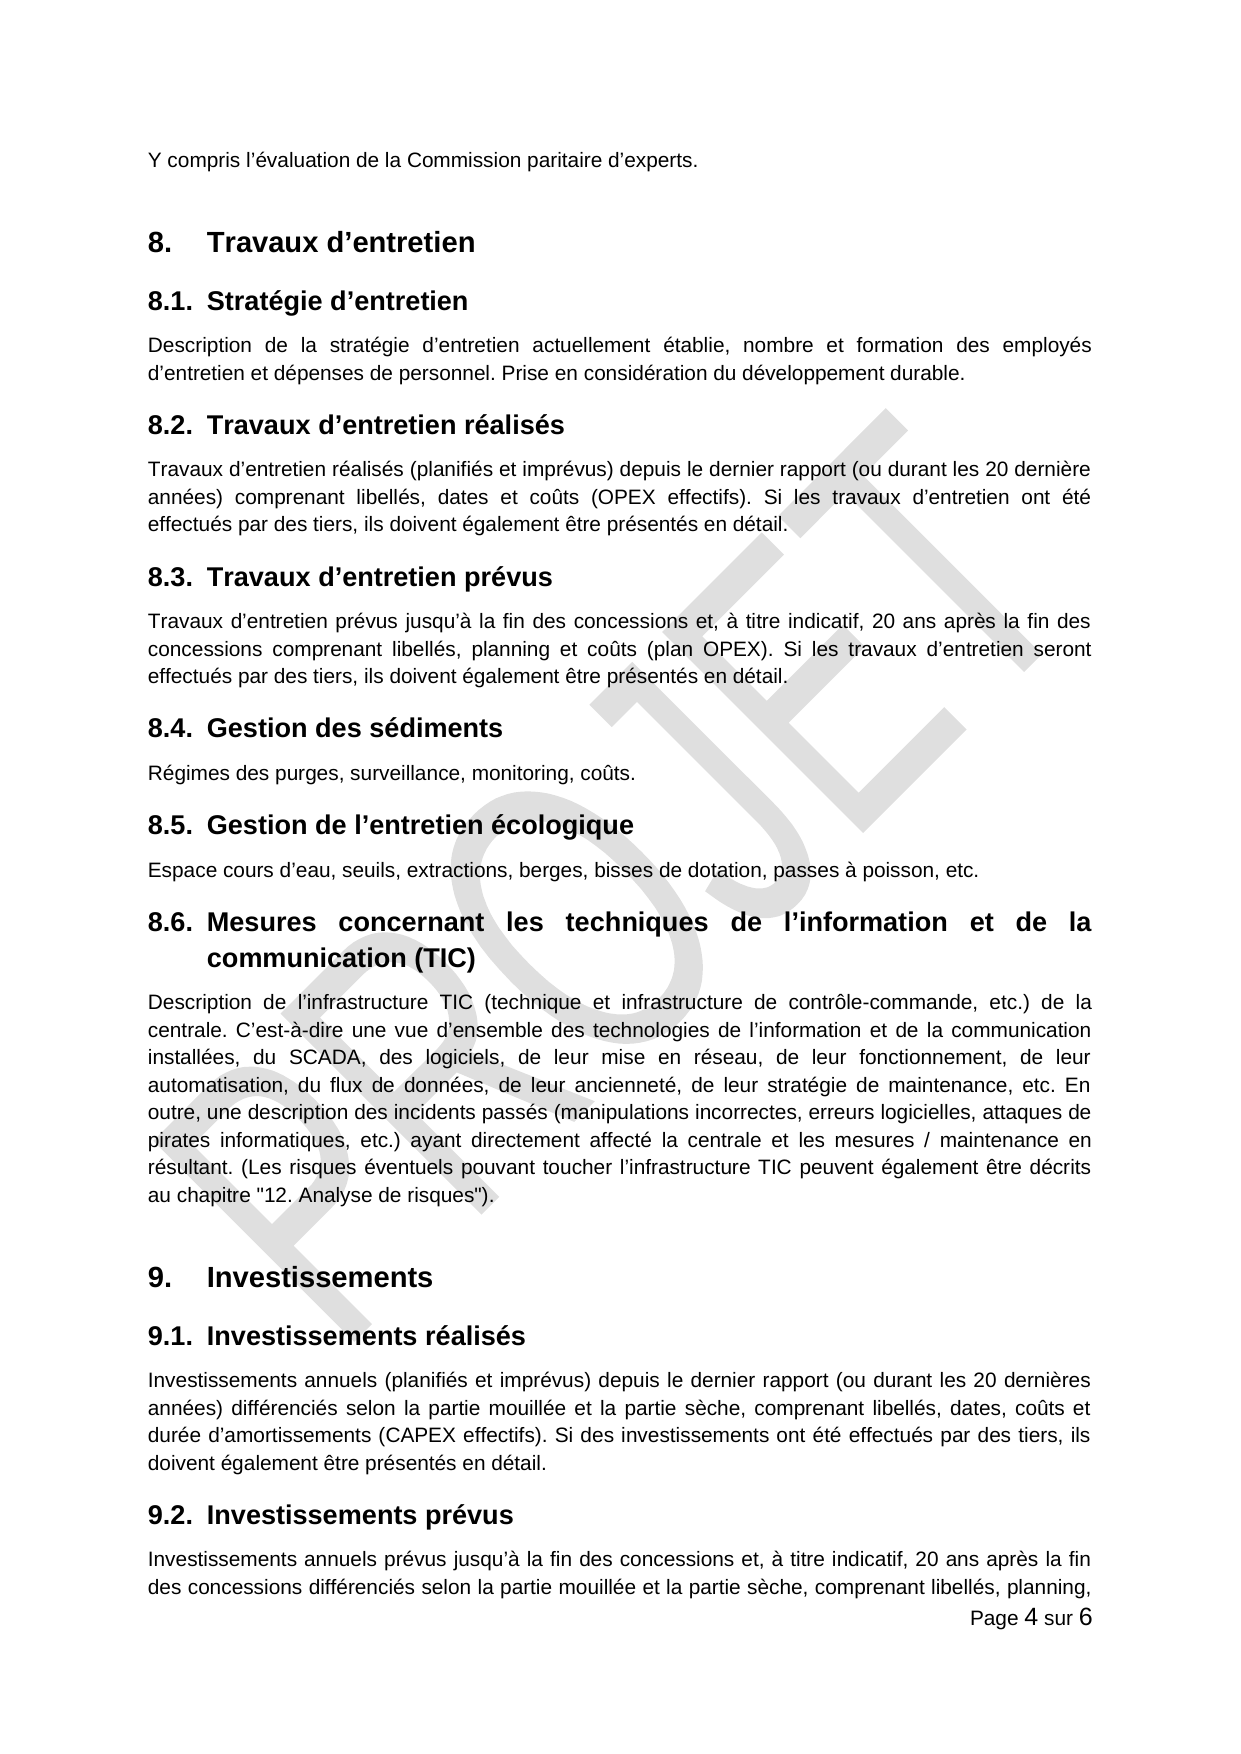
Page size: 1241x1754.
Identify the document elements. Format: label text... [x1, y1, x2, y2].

text Description de l’infrastructure TIC (technique et infrastructure de contrôle-commande, etc.) de la centrale. C’est-à-dire une vue d’ensemble des technologies de l’information et de la communication installées, du SCADA, des logiciels, de leur mise en réseau, de leur fonctionnement, de leur automatisation, du flux de données, de leur ancienneté, de leur stratégie de maintenance, etc. En outre, une description des incidents passés (manipulations incorrectes, erreurs logicielles, attaques de pirates informatiques, etc.) ayant directement affecté la centrale et les mesures / maintenance en résultant. (Les risques éventuels pouvant toucher l’infrastructure TIC peuvent également être décrits au chapitre "12. Analyse de risques"). [148, 990, 1093, 1207]
subtitle Travaux d’entretien réalisés [148, 409, 1093, 440]
text Travaux d’entretien prévus jusqu’à la fin des concessions et, à titre indicatif, 20 ans après la fin des concessions comprenant libellés, planning et coûts (plan OPEX). Si les travaux d’entretien seront effectués par des tiers, ils doivent également être présentés en détail. [148, 609, 1093, 688]
text Travaux d’entretien réalisés (planifiés et imprévus) depuis le dernier rapport (ou durant les 20 dernière années) comprenant libellés, dates et coûts (OPEX effectifs). Si les travaux d’entretien ont été effectués par des tiers, ils doivent également être présentés en détail. [148, 457, 1093, 536]
text Espace cours d’eau, seuils, extractions, berges, bisses de dotation, passes à poisson, etc. [148, 857, 1093, 881]
subtitle Investissements prévus [148, 1499, 1093, 1530]
text Régimes des purges, surveillance, monitoring, coûts. [148, 761, 1093, 785]
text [148, 1547, 1093, 1599]
subtitle Gestion de l’entretien écologique [148, 809, 1093, 840]
subtitle Investissements réalisés [148, 1319, 1093, 1351]
text Investissements annuels (planifiés et imprévus) depuis le dernier rapport (ou durant les 20 dernières années) différenciés selon la partie mouillée et la partie sèche, comprenant libellés, dates, coûts et durée d’amortissements (CAPEX effectifs). Si des investissements ont été effectués par des tiers, ils doivent également être présentés en détail. [148, 1368, 1093, 1474]
subtitle Mesures concernant les techniques de l’information et de la communication (TIC) [148, 906, 1093, 973]
text Y compris l’évaluation de la Commission paritaire d’experts. [148, 148, 1093, 172]
subtitle Stratégie d’entretien [148, 284, 1093, 316]
subtitle Travaux d’entretien [148, 225, 1093, 259]
subtitle Gestion des sédiments [148, 712, 1093, 743]
text Description de la stratégie d’entretien actuellement établie, nombre et formation des employés d’entretien et dépenses de personnel. Prise en considération du développement durable. [148, 333, 1093, 384]
subtitle Investissements [148, 1260, 1093, 1294]
subtitle Travaux d’entretien prévus [148, 561, 1093, 592]
